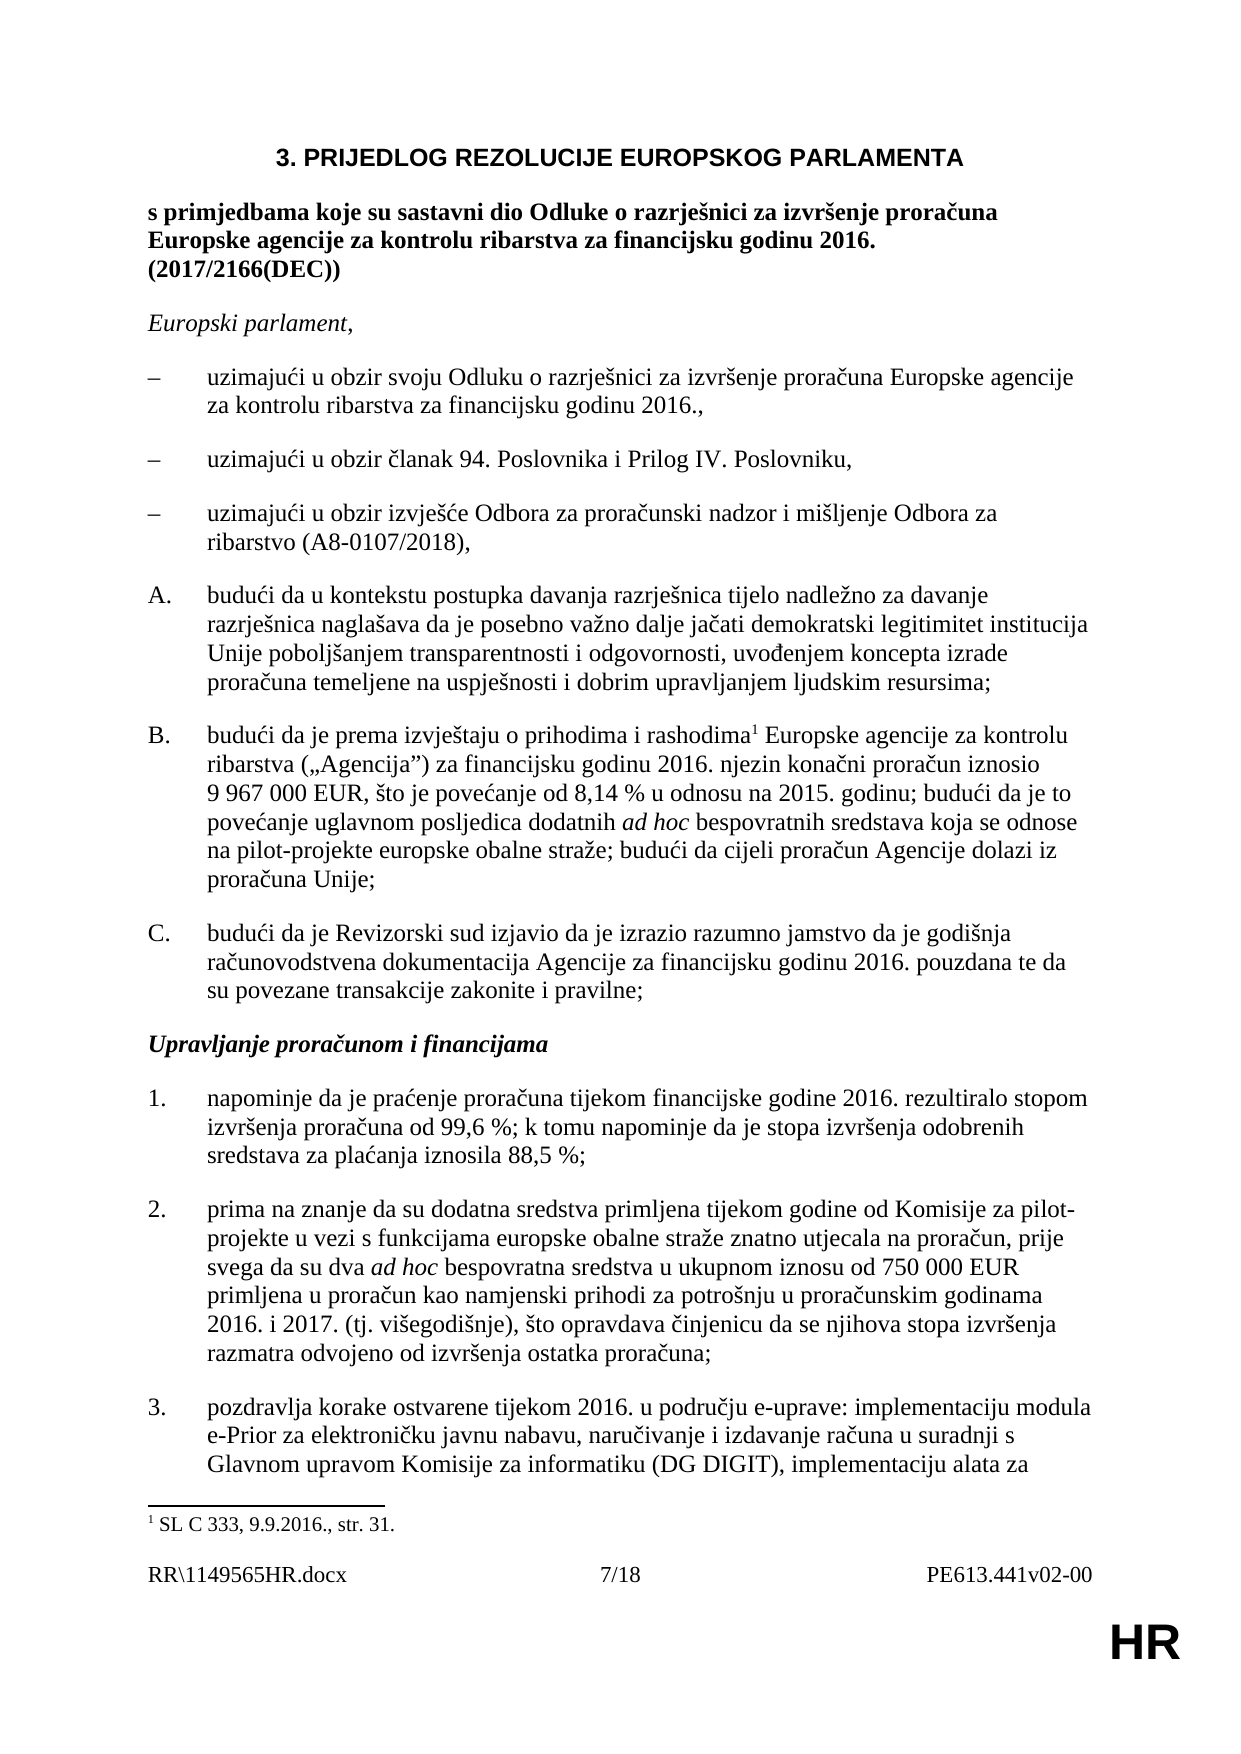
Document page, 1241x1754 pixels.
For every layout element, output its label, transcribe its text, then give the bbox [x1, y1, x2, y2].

text – uzimajući u obzir izvješće Odbora za proračunski nadzor i mišljenje Odbora za ribarstvo (A8-0107/2018), [148, 498, 1092, 556]
text A. budući da u kontekstu postupka davanja razrješnica tijelo nadležno za davanje razrješnica naglašava da je posebno važno dalje jačati demokratski legitimitet institucija Unije poboljšanjem transparentnosti i odgovornosti, uvođenjem koncepta izrade proračuna temeljene na uspješnosti i dobrim upravljanjem ljudskim resursima; [148, 581, 1092, 696]
text 1. napominje da je praćenje proračuna tijekom financijske godine 2016. rezultiralo stopom izvršenja proračuna od 99,6 %; k tomu napominje da je stopa izvršenja odobrenih sredstava za plaćanja iznosila 88,5 %; [148, 1083, 1092, 1169]
text s primjedbama koje su sastavni dio Odluke o razrješnici za izvršenje proračuna Europske agencije za kontrolu ribarstva za financijsku godinu 2016. [148, 197, 1092, 254]
text Europski parlament, [148, 308, 1092, 337]
text Upravljanje proračunom i financijama [148, 1029, 1092, 1058]
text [148, 1392, 1092, 1478]
text 2. prima na znanje da su dodatna sredstva primljena tijekom godine od Komisije za pilot-projekte u vezi s funkcijama europske obalne straže znatno utjecala na proračun, prije svega da su dva ad hoc bespovratna sredstva u ukupnom iznosu od 750 000 EUR primljena u proračun kao namjenski prihodi za potrošnju u proračunskim godinama 2016. i 2017. (tj. višegodišnje), što opravdava činjenicu da se njihova stopa izvršenja razmatra odvojeno od izvršenja ostatka proračuna; [148, 1194, 1092, 1367]
text – uzimajući u obzir svoju Odluku o razrješnici za izvršenje proračuna Europske agencije za kontrolu ribarstva za financijsku godinu 2016., [148, 362, 1092, 419]
text (2017/2166(DEC)) [148, 254, 1092, 283]
subtitle 3. PRIJEDLOG REZOLUCIJE EUROPSKOG PARLAMENTA [148, 143, 1092, 172]
text – uzimajući u obzir članak 94. Poslovnika i Prilog IV. Poslovniku, [148, 444, 1092, 473]
text C. budući da je Revizorski sud izjavio da je izrazio razumno jamstvo da je godišnja računovodstvena dokumentacija Agencije za financijsku godinu 2016. pouzdana te da su povezane transakcije zakonite i pravilne; [148, 918, 1092, 1004]
list B. budući da je prema izvještaju o prihodima i rashodima Europske agencije za kontrolu ribarstva („Agencija”) za financijsku godinu 2016. njezin konačni proračun iznosio 9 967 000 EUR, što je povećanje od 8,14 % u odnosu na 2015. godinu; budući da je to povećanje uglavnom posljedica dodatnih ad hoc bespovratnih sredstava koja se odnose na pilot-projekte europske obalne straže; budući da cijeli proračun Agencije dolazi iz proračuna Unije; [148, 721, 1092, 893]
